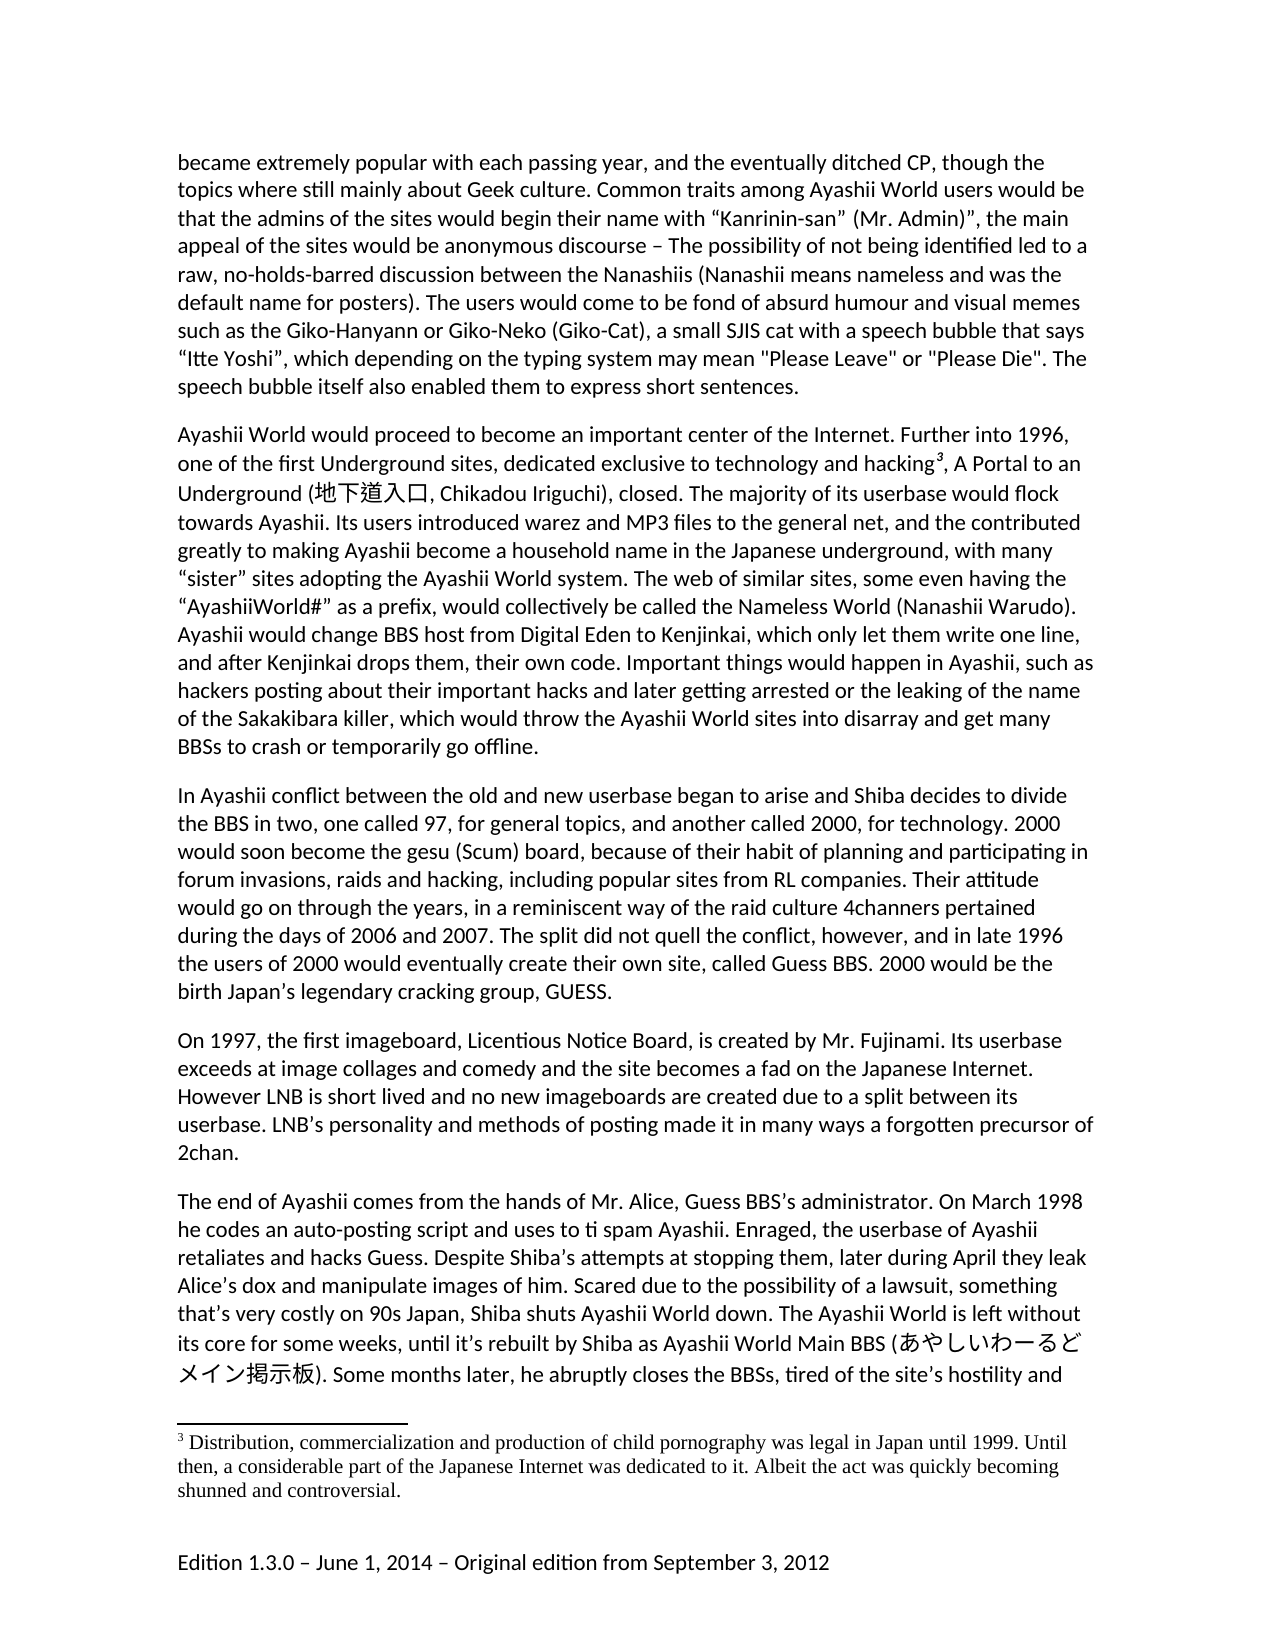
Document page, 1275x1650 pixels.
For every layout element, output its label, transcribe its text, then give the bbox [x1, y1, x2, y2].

text Ayashii World would proceed to become an important center of the Internet. Further into 1996, one of the first Underground sites, dedicated exclusive to technology and hacking, A Portal to an Underground (地下道入口, Chikadou Iriguchi), closed. The majority of its userbase would flock towards Ayashii. Its users introduced warez and MP3 files to the general net, and the contributed greatly to making Ayashii become a household name in the Japanese underground, with many “sister” sites adopting the Ayashii World system. The web of similar sites, some even having the “AyashiiWorld#” as a prefix, would collectively be called the Nameless World (Nanashii Warudo). Ayashii would change BBS host from Digital Eden to Kenjinkai, which only let them write one line, and after Kenjinkai drops them, their own code. Important things would happen in Ayashii, such as hackers posting about their important hacks and later getting arrested or the leaking of the name of the Sakakibara killer, which would throw the Ayashii World sites into disarray and get many BBSs to crash or temporarily go offline. [177, 421, 1098, 760]
text In Ayashii conflict between the old and new userbase began to arise and Shiba decides to divide the BBS in two, one called 97, for general topics, and another called 2000, for technology. 2000 would soon become the gesu (Scum) board, because of their habit of planning and participating in forum invasions, raids and hacking, including popular sites from RL companies. Their attitude would go on through the years, in a reminiscent way of the raid culture 4channers pertained during the days of 2006 and 2007. The split did not quell the conflict, however, and in late 1996 the users of 2000 would eventually create their own site, called Guess BBS. 2000 would be the birth Japan’s legendary cracking group, GUESS. [177, 781, 1098, 1005]
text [177, 1187, 1098, 1389]
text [177, 148, 1098, 400]
text On 1997, the first imageboard, Licentious Notice Board, is created by Mr. Fujinami. Its userbase exceeds at image collages and comedy and the site becomes a fad on the Japanese Internet. However LNB is short lived and no new imageboards are created due to a split between its userbase. LNB’s personality and methods of posting made it in many ways a forgotten precursor of 2chan. [177, 1026, 1098, 1166]
